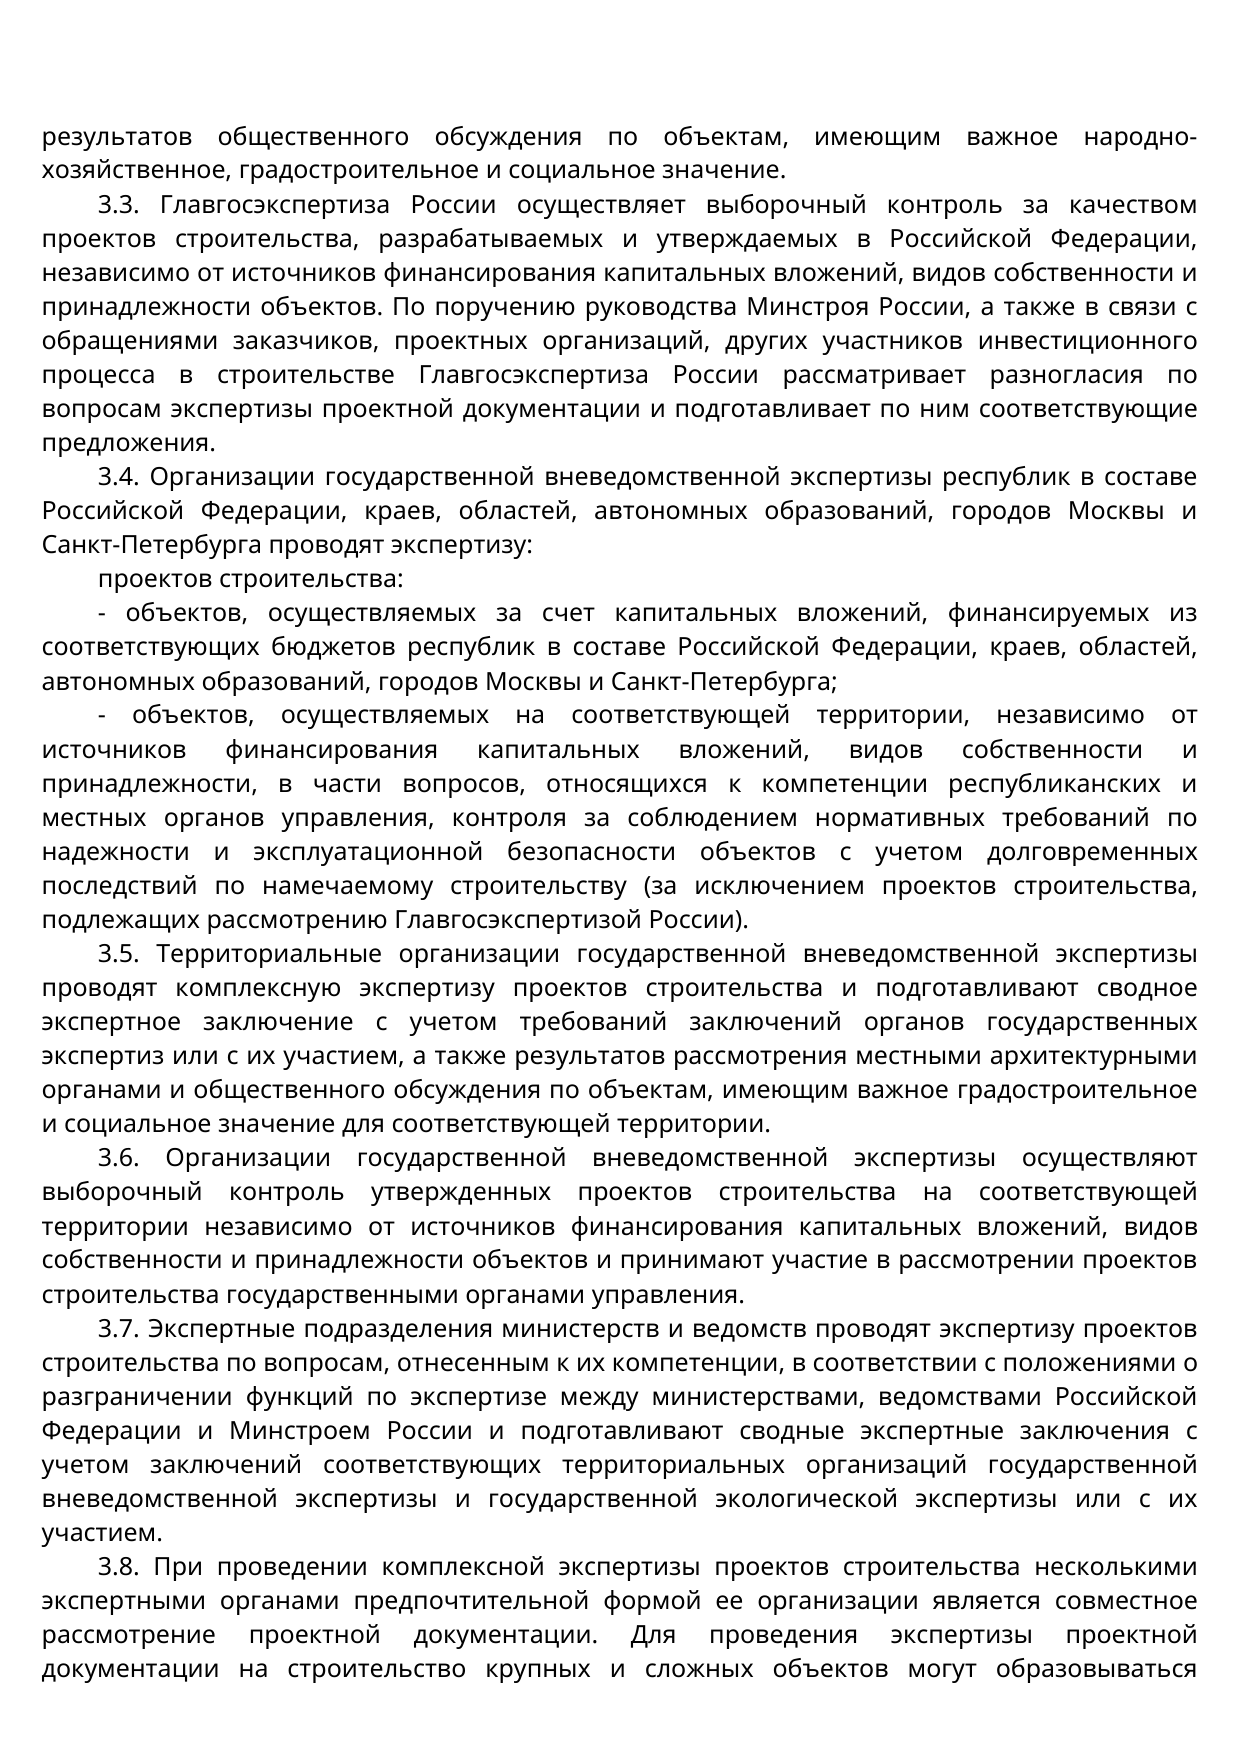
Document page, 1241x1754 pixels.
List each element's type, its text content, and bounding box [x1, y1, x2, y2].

text - объектов, осуществляемых на соответствующей территории, независимо от источников финансирования капитальных вложений, видов собственности и принадлежности, в части вопросов, относящихся к компетенции республиканских и местных органов управления, контроля за соблюдением нормативных требований по надежности и эксплуатационной безопасности объектов с учетом долговременных последствий по намечаемому строительству (за исключением проектов строительства, подлежащих рассмотрению Главгосэкспертизой России). [41, 697, 1199, 936]
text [41, 1549, 1199, 1685]
text 3.4. Организации государственной вневедомственной экспертизы республик в составе Российской Федерации, краев, областей, автономных образований, городов Москвы и Санкт-Петербурга проводят экспертизу: [41, 459, 1199, 561]
text - объектов, осуществляемых за счет капитальных вложений, финансируемых из соответствующих бюджетов республик в составе Российской Федерации, краев, областей, автономных образований, городов Москвы и Санкт-Петербурга; [41, 595, 1199, 697]
text 3.3. Главгосэкспертиза России осуществляет выборочный контроль за качеством проектов строительства, разрабатываемых и утверждаемых в Российской Федерации, независимо от источников финансирования капитальных вложений, видов собственности и принадлежности объектов. По поручению руководства Минстроя России, а также в связи с обращениями заказчиков, проектных организаций, других участников инвестиционного процесса в строительстве Главгосэкспертиза России рассматривает разногласия по вопросам экспертизы проектной документации и подготавливает по ним соответствующие предложения. [41, 186, 1199, 459]
text 3.6. Организации государственной вневедомственной экспертизы осуществляют выборочный контроль утвержденных проектов строительства на соответствующей территории независимо от источников финансирования капитальных вложений, видов собственности и принадлежности объектов и принимают участие в рассмотрении проектов строительства государственными органами управления. [41, 1140, 1199, 1310]
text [41, 118, 1199, 186]
text 3.5. Территориальные организации государственной вневедомственной экспертизы проводят комплексную экспертизу проектов строительства и подготавливают сводное экспертное заключение с учетом требований заключений органов государственных экспертиз или с их участием, а также результатов рассмотрения местными архитектурными органами и общественного обсуждения по объектам, имеющим важное градостроительное и социальное значение для соответствующей территории. [41, 936, 1199, 1140]
text проектов строительства: [41, 561, 1199, 595]
text 3.7. Экспертные подразделения министерств и ведомств проводят экспертизу проектов строительства по вопросам, отнесенным к их компетенции, в соответствии с положениями о разграничении функций по экспертизе между министерствами, ведомствами Российской Федерации и Минстроем России и подготавливают сводные экспертные заключения с учетом заключений соответствующих территориальных организаций государственной вневедомственной экспертизы и государственной экологической экспертизы или с их участием. [41, 1310, 1199, 1549]
